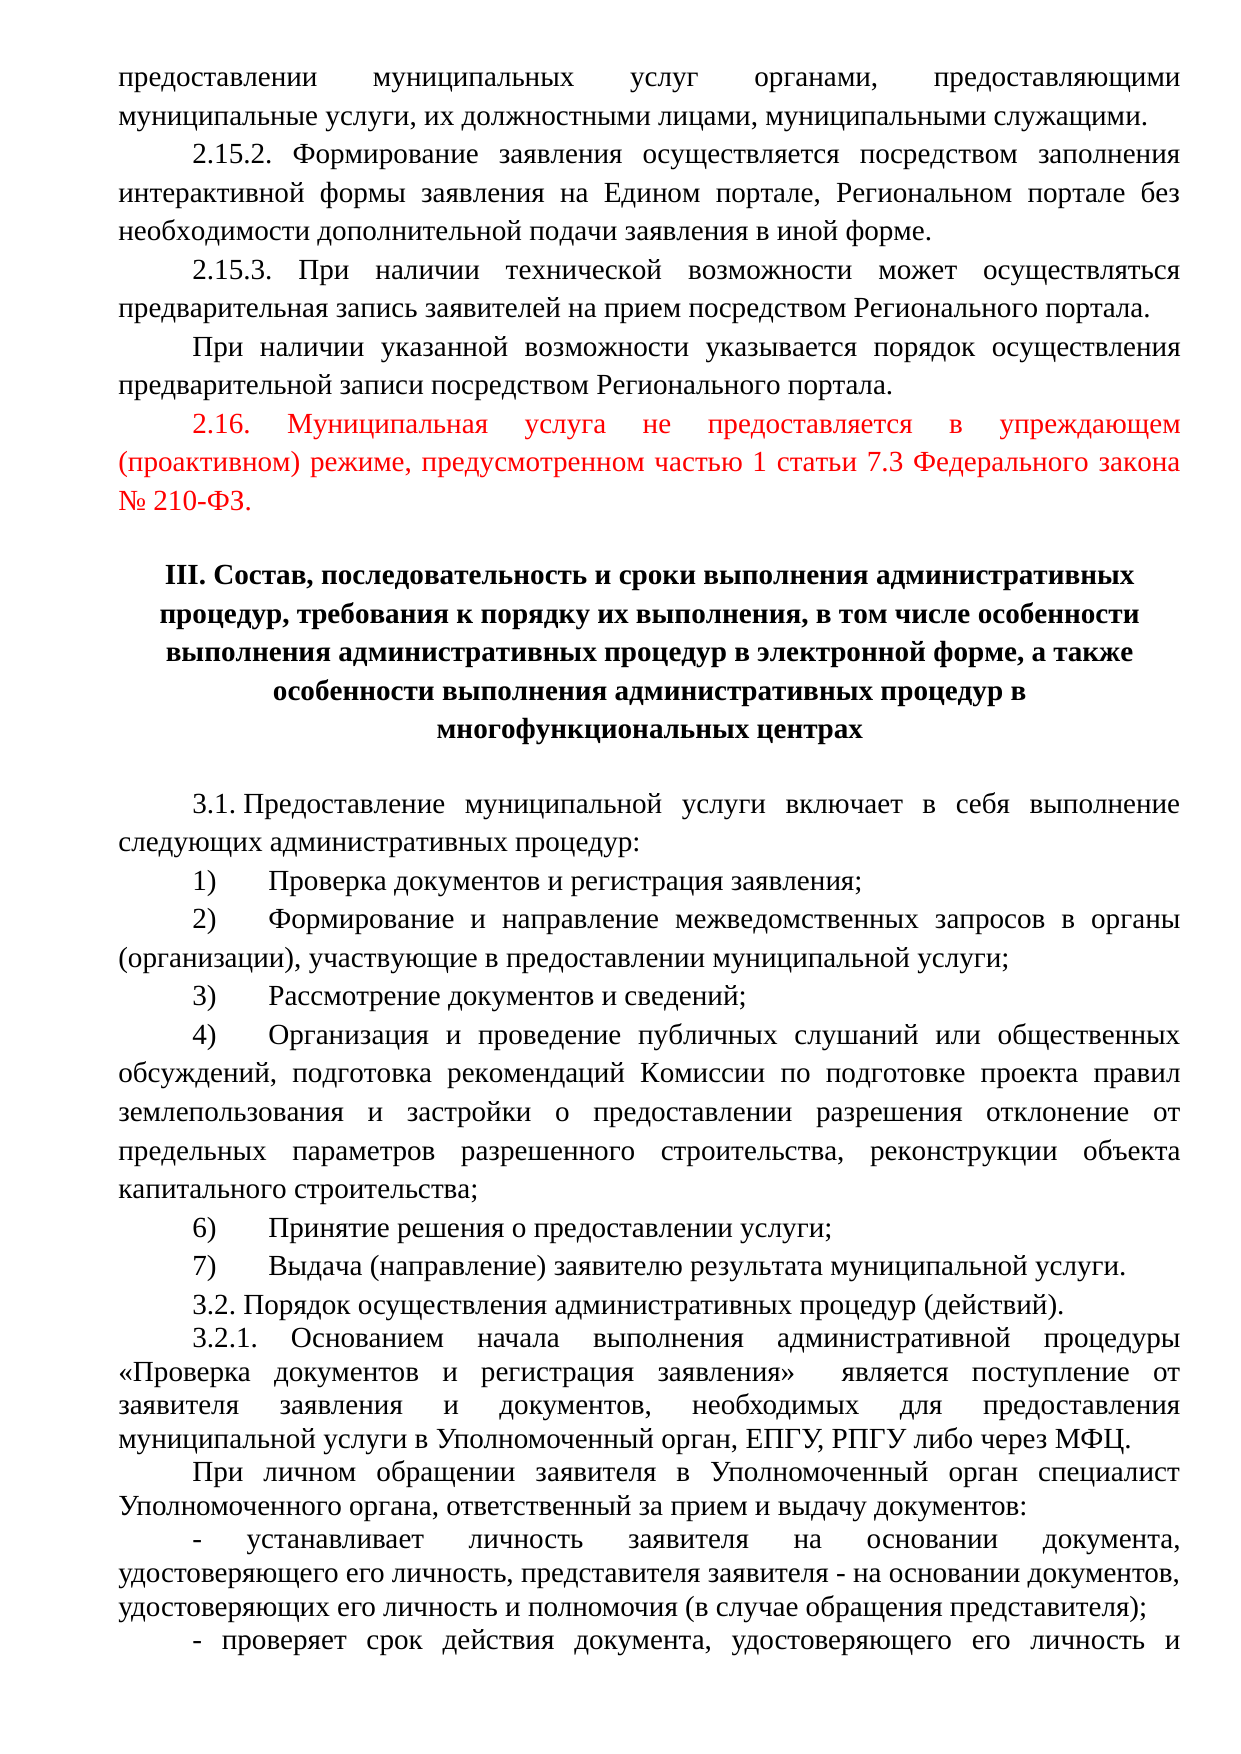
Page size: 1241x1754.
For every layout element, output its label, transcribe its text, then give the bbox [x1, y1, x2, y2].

text 3.2. Порядок осуществления административных процедур (действий). [118, 1287, 1181, 1320]
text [118, 59, 1181, 131]
text 2.15.3. При наличии технической возможности может осуществляться предварительная запись заявителей на прием посредством Регионального портала. [118, 252, 1181, 324]
text III. Состав, последовательность и сроки выполнения административных процедур, требования к порядку их выполнения, в том числе особенности выполнения административных процедур в электронной форме, а также особенности выполнения административных процедур в многофункциональных центрах [118, 557, 1181, 745]
text 3.1. Предоставление муниципальной услуги включает в себя выполнение следующих административных процедур: [118, 786, 1181, 858]
text 7) Выдача (направление) заявителю результата муниципальной услуги. [118, 1248, 1181, 1282]
text 1) Проверка документов и регистрация заявления; [118, 863, 1181, 896]
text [118, 1622, 1181, 1656]
text 3.2.1. Основанием начала выполнения административной процедуры «Проверка документов и регистрация заявления» является поступление от заявителя заявления и документов, необходимых для предоставления муниципальной услуги в Уполномоченный орган, ЕПГУ, РПГУ либо через МФЦ. [118, 1320, 1181, 1454]
text При наличии указанной возможности указывается порядок осуществления предварительной записи посредством Регионального портала. [118, 329, 1181, 401]
text 3) Рассмотрение документов и сведений; [118, 978, 1181, 1012]
text При личном обращении заявителя в Уполномоченный орган специалист Уполномоченного органа, ответственный за прием и выдачу документов: [118, 1454, 1181, 1522]
text - устанавливает личность заявителя на основании документа, удостоверяющего его личность, представителя заявителя - на основании документов, удостоверяющих его личность и полномочия (в случае обращения представителя); [118, 1522, 1181, 1622]
text 2) Формирование и направление межведомственных запросов в органы (организации), участвующие в предоставлении муниципальной услуги; [118, 901, 1181, 973]
text 6) Принятие решения о предоставлении услуги; [118, 1210, 1181, 1243]
text 2.16. Муниципальная услуга не предоставляется в упреждающем (проактивном) режиме, предусмотренном частью 1 статьи 7.3 Федерального закона № 210-ФЗ. [118, 406, 1181, 517]
text 4) Организация и проведение публичных слушаний или общественных обсуждений, подготовка рекомендаций Комиссии по подготовке проекта правил землепользования и застройки о предоставлении разрешения отклонение от предельных параметров разрешенного строительства, реконструкции объекта капитального строительства; [118, 1017, 1181, 1205]
text 2.15.2. Формирование заявления осуществляется посредством заполнения интерактивной формы заявления на Едином портале, Региональном портале без необходимости дополнительной подачи заявления в иной форме. [118, 136, 1181, 247]
